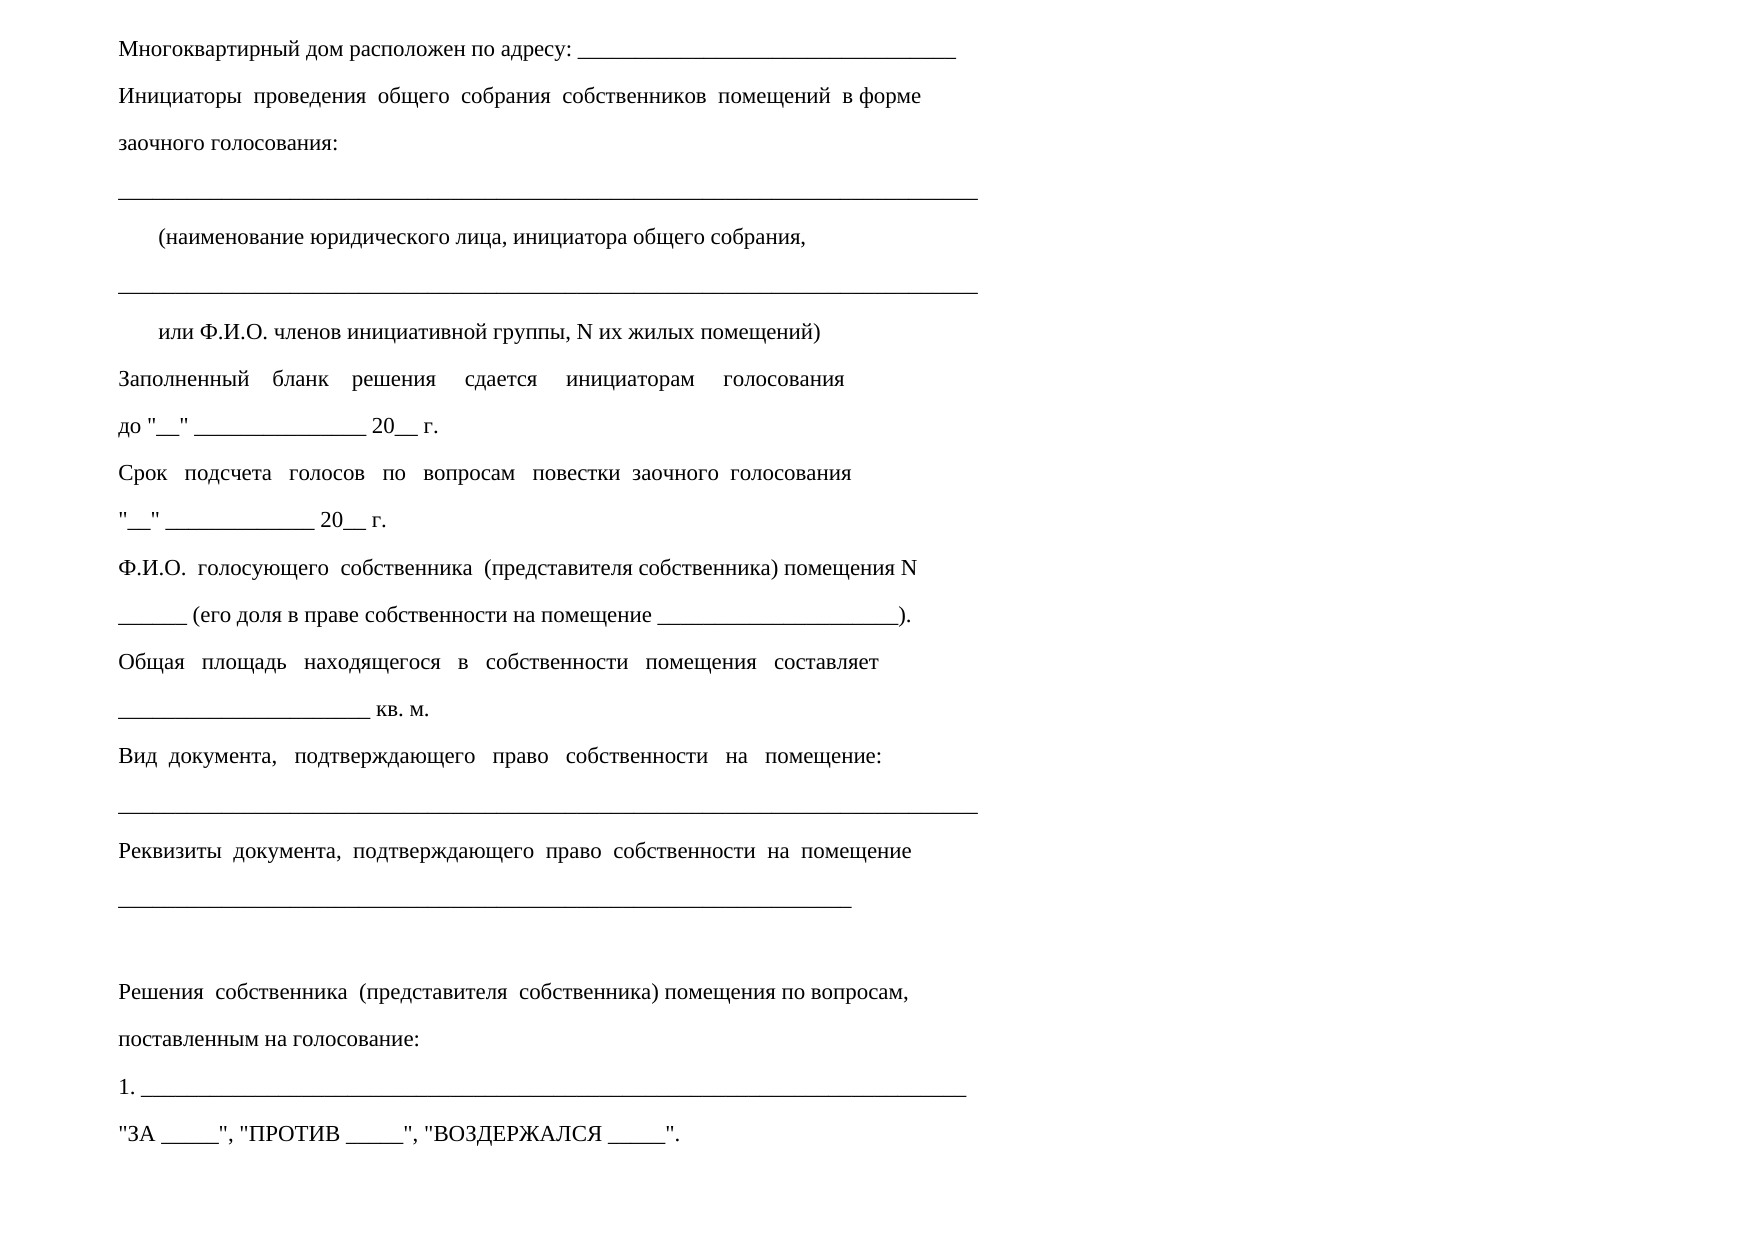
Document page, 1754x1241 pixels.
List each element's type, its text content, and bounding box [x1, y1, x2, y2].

text Общая площадь находящегося в собственности помещения составляет [118, 648, 1636, 674]
text заочного голосования: [118, 129, 1636, 155]
text Срок подсчета голосов по вопросам повестки заочного голосования [118, 459, 1636, 486]
text "__" _____________ 20__ г. [118, 506, 1636, 533]
text Решения собственника (представителя собственника) помещения по вопросам, [118, 978, 1636, 1005]
text Ф.И.О. голосующего собственника (представителя собственника) помещения N [118, 554, 1636, 580]
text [118, 1120, 1636, 1146]
text ___________________________________________________________________________ [118, 271, 1636, 297]
text до "__" _______________ 20__ г. [118, 412, 1636, 438]
text Инициаторы проведения общего собрания собственников помещений в форме [118, 82, 1636, 108]
text (наименование юридического лица, инициатора общего собрания, [118, 223, 1636, 250]
text ___________________________________________________________________________ [118, 176, 1636, 202]
text ______ (его доля в праве собственности на помещение _____________________). [118, 601, 1636, 627]
text Вид документа, подтверждающего право собственности на помещение: [118, 742, 1636, 769]
text Многоквартирный дом расположен по адресу: _________________________________ [118, 34, 1636, 61]
text Заполненный бланк решения сдается инициаторам голосования [118, 365, 1636, 391]
text 1. ________________________________________________________________________ [118, 1073, 1636, 1099]
text ______________________ кв. м. [118, 695, 1636, 722]
text ________________________________________________________________ [118, 884, 1636, 910]
text поставленным на голосование: [118, 1026, 1636, 1052]
text или Ф.И.О. членов инициативной группы, N их жилых помещений) [118, 318, 1636, 344]
text ___________________________________________________________________________ [118, 789, 1636, 816]
text Реквизиты документа, подтверждающего право собственности на помещение [118, 837, 1636, 863]
